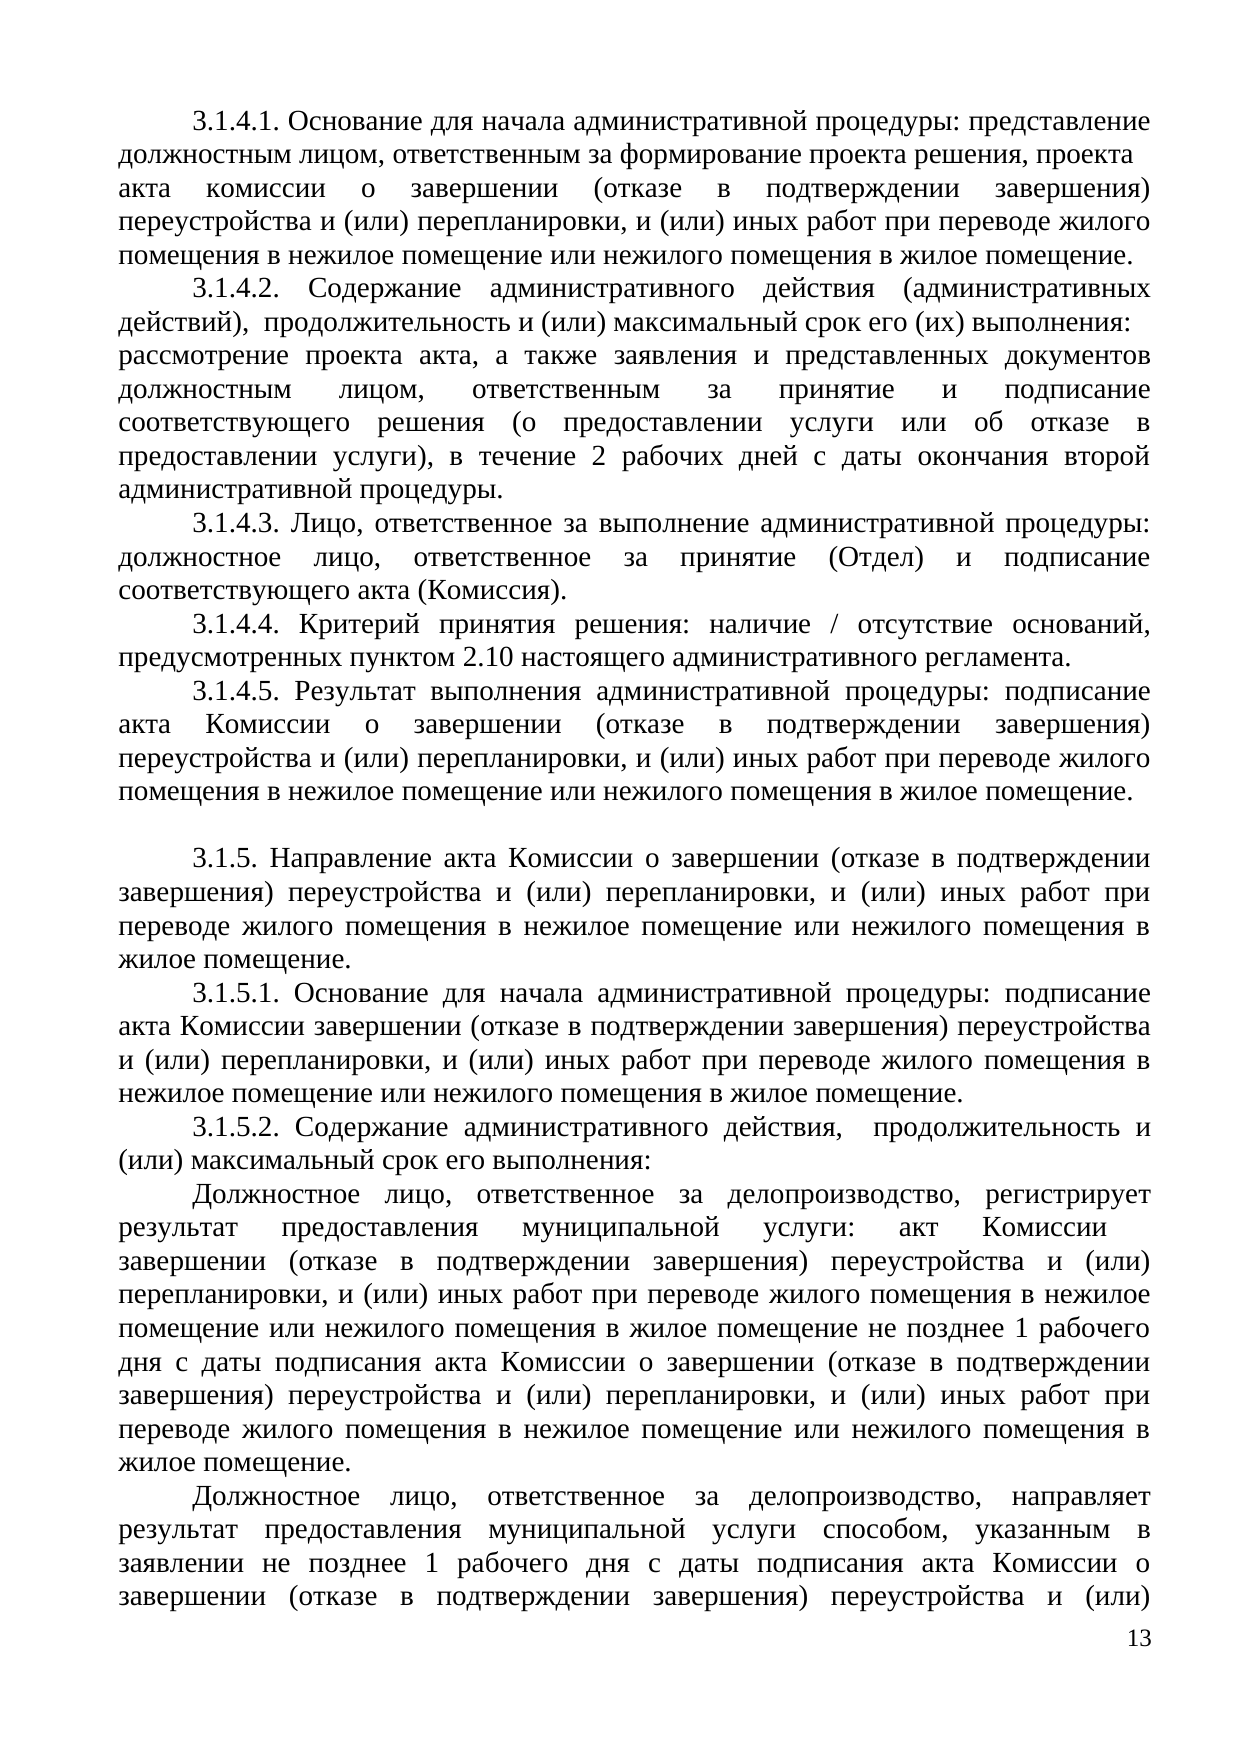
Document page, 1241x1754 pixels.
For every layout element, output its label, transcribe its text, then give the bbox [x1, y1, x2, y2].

text 3.1.4.4. Критерий принятия решения: наличие / отсутствие оснований, предусмотренных пунктом 2.10 настоящего административного регламента. [118, 606, 1152, 673]
text 3.1.5. Направление акта Комиссии о завершении (отказе в подтверждении завершения) переустройства и (или) перепланировки, и (или) иных работ при переводе жилого помещения в нежилое помещение или нежилого помещения в жилое помещение. [118, 841, 1152, 975]
text 3.1.4.5. Результат выполнения административной процедуры: подписание акта Комиссии о завершении (отказе в подтверждении завершения) переустройства и (или) перепланировки, и (или) иных работ при переводе жилого помещения в нежилое помещение или нежилого помещения в жилое помещение. [118, 673, 1152, 807]
text 3.1.4.2. Содержание административного действия (административных действий), продолжительность и (или) максимальный срок его (их) выполнения: [118, 270, 1152, 337]
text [118, 1478, 1152, 1612]
text 3.1.4.3. Лицо, ответственное за выполнение административной процедуры: должностное лицо, ответственное за принятие (Отдел) и подписание соответствующего акта (Комиссия). [118, 505, 1152, 606]
title акта комиссии о завершении (отказе в подтверждении завершения) переустройства и (или) перепланировки, и (или) иных работ при переводе жилого помещения в нежилое помещение или нежилого помещения в жилое помещение. [118, 170, 1152, 270]
text Должностное лицо, ответственное за делопроизводство, регистрирует результат предоставления муниципальной услуги: акт Комиссии завершении (отказе в подтверждении завершения) переустройства и (или) перепланировки, и (или) иных работ при переводе жилого помещения в нежилое помещение или нежилого помещения в жилое помещение не позднее 1 рабочего дня с даты подписания акта Комиссии о завершении (отказе в подтверждении завершения) переустройства и (или) перепланировки, и (или) иных работ при переводе жилого помещения в нежилое помещение или нежилого помещения в жилое помещение. [118, 1176, 1152, 1478]
text 3.1.5.1. Основание для начала административной процедуры: подписание акта Комиссии завершении (отказе в подтверждении завершения) переустройства и (или) перепланировки, и (или) иных работ при переводе жилого помещения в нежилое помещение или нежилого помещения в жилое помещение. [118, 975, 1152, 1109]
text рассмотрение проекта акта, а также заявления и представленных документов должностным лицом, ответственным за принятие и подписание соответствующего решения (о предоставлении услуги или об отказе в предоставлении услуги), в течение 2 рабочих дней с даты окончания второй административной процедуры. [118, 337, 1152, 505]
text 3.1.5.2. Содержание административного действия, продолжительность и (или) максимальный срок его выполнения: [118, 1109, 1152, 1176]
title 3.1.4.1. Основание для начала административной процедуры: представление должностным лицом, ответственным за формирование проекта решения, проекта [118, 103, 1152, 170]
